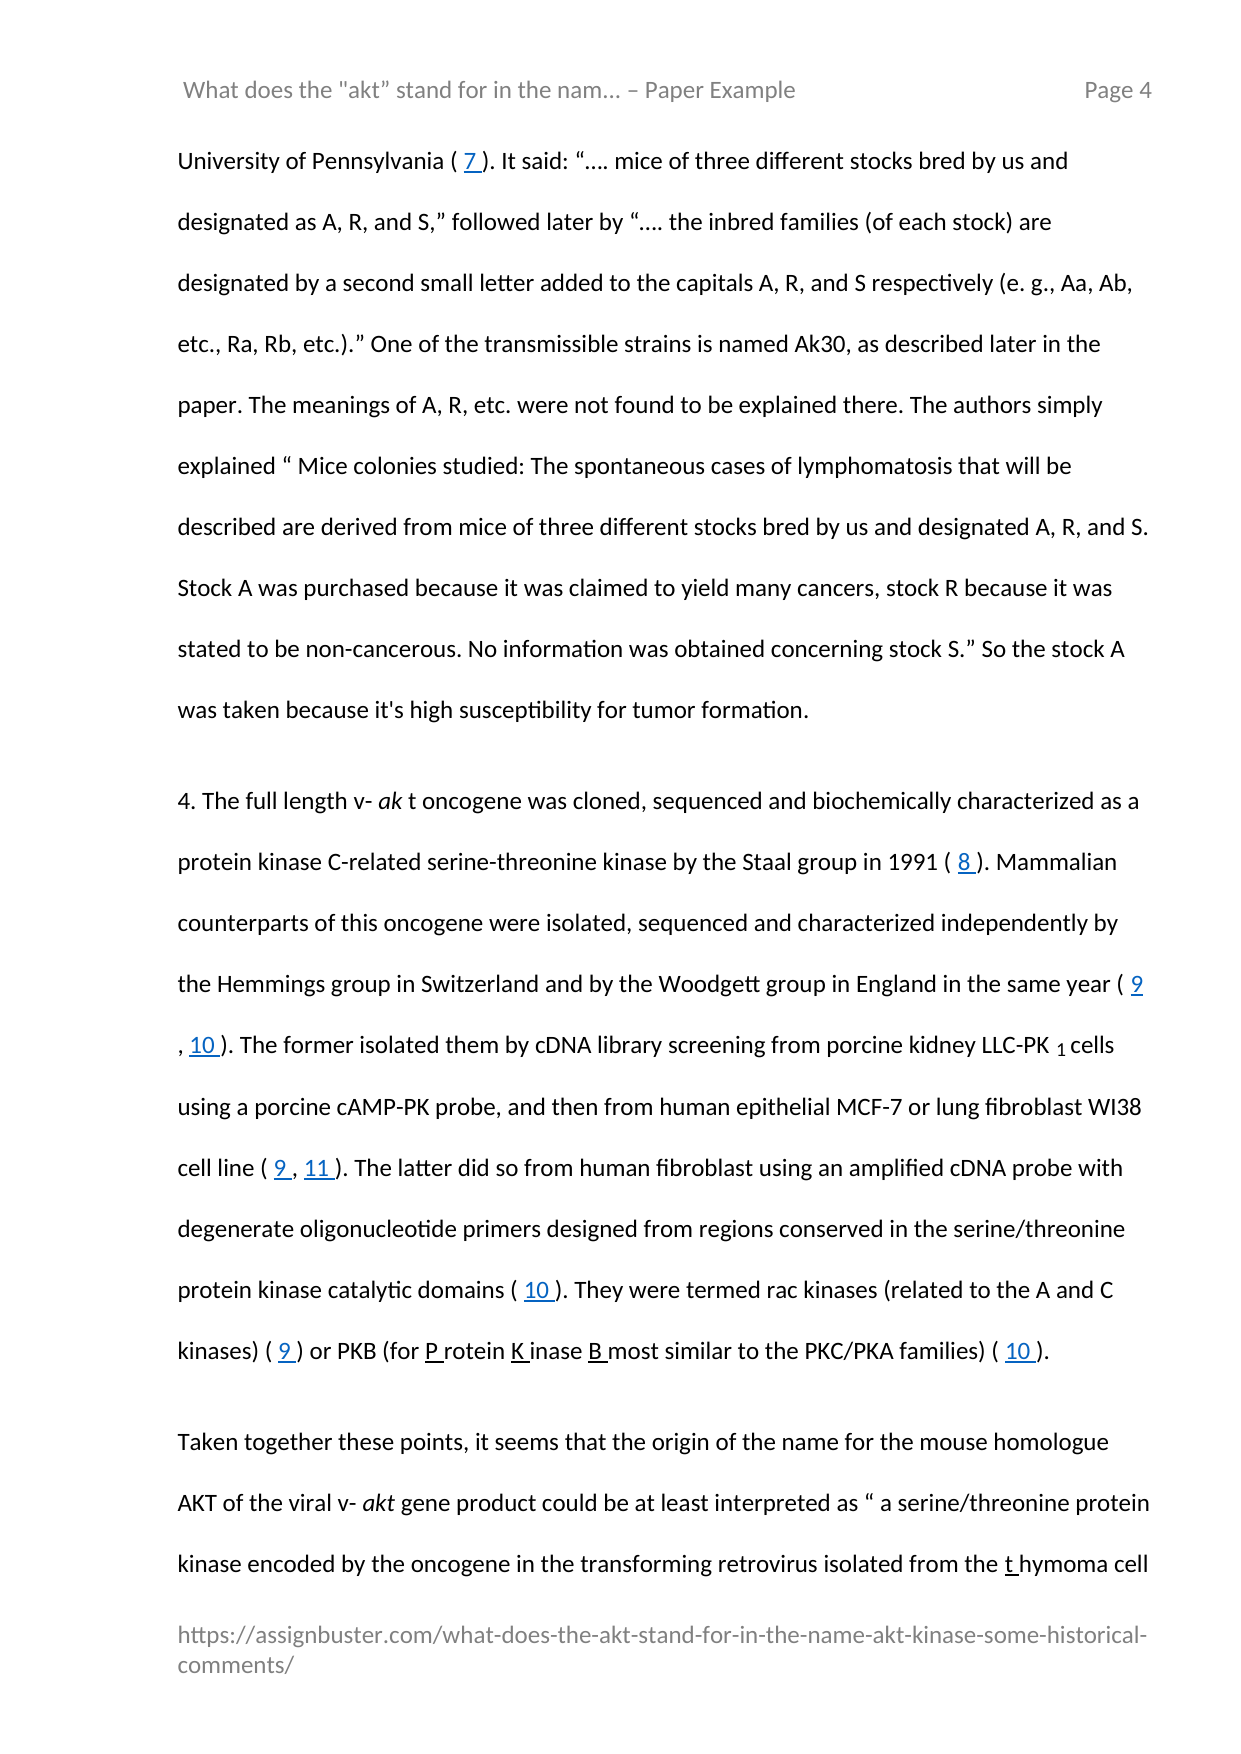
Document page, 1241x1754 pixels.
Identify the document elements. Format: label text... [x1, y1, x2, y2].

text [177, 1426, 1152, 1579]
text 4. The full length v- ak t oncogene was cloned, sequenced and biochemically characterized as a protein kinase C-related serine-threonine kinase by the Staal group in 1991 ( 8 ). Mammalian counterparts of this oncogene were isolated, sequenced and characterized independently by the Hemmings group in Switzerland and by the Woodgett group in England in the same year ( 9 , 10 ). The former isolated them by cDNA library screening from porcine kidney LLC-PK 1 cells using a porcine cAMP-PK probe, and then from human epithelial MCF-7 or lung fibroblast WI38 cell line ( 9 , 11 ). The latter did so from human fibroblast using an amplified cDNA probe with degenerate oligonucleotide primers designed from regions conserved in the serine/threonine protein kinase catalytic domains ( 10 ). They were termed rac kinases (related to the A and C kinases) ( 9 ) or PKB (for P rotein K inase B most similar to the PKC/PKA families) ( 10 ). [177, 785, 1152, 1366]
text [177, 145, 1152, 725]
